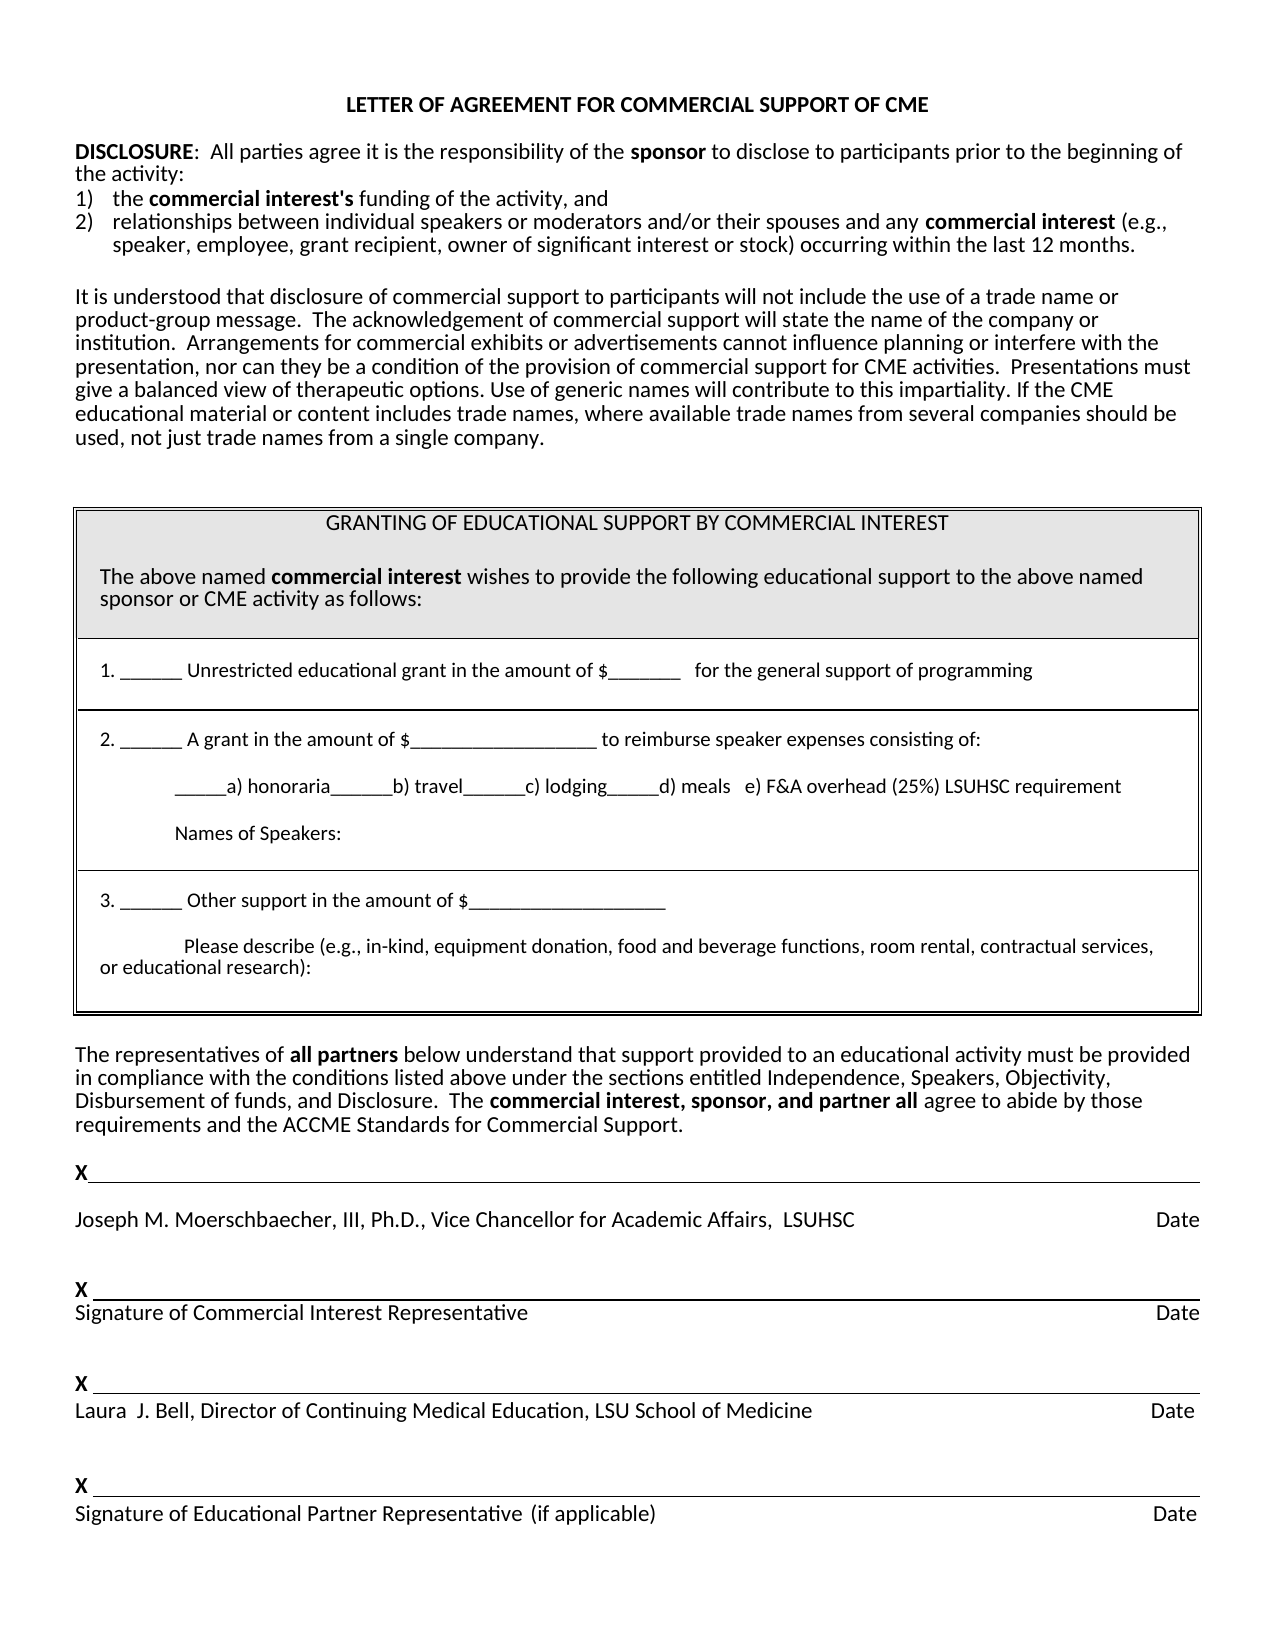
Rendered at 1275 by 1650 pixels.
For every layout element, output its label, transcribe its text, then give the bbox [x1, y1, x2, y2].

list relationships between individual speakers or moderators and/or their spouses and any commercial interest (e.g., speaker, employee, grant recipient, owner of significant interest or stock) occurring within the last 12 months. [75, 211, 1200, 258]
table_header GRANTING OF EDUCATIONAL SUPPORT BY COMMERCIAL INTEREST The above named commercial interest wishes to provide the following educational support to the above named sponsor or CME activity as follows: [77, 511, 1198, 638]
text DISCLOSURE: All parties agree it is the responsibility of the sponsor to disclose to participants prior to the beginning of the activity: [75, 141, 1200, 188]
subtitle LETTER OF AGREEMENT FOR COMMERCIAL SUPPORT OF CME [75, 94, 1200, 117]
text Signature of Commercial Interest Representative Date [75, 1302, 1200, 1325]
table_cell 2. ______ A grant in the amount of $__________________ to reimburse speaker expenses consisting of: _____a) honoraria______b) travel______c) lodging_____d) meals e) F&A overhead (25%) LSUHSC requirement Names of Speakers: [77, 710, 1198, 870]
text Laura J. Bell, Director of Continuing Medical Education, LSU School of Medicine Date [75, 1396, 1200, 1424]
text Joseph M. Moerschbaecher, III, Ph.D., Vice Chancellor for Academic Affairs, LSUHSC Date [75, 1208, 1200, 1232]
text Χ [75, 1475, 1200, 1499]
text Χ [75, 1372, 1200, 1396]
list the commercial interest's funding of the activity, and [75, 188, 1200, 211]
text Signature of Educational Partner Representative (if applicable) Date [75, 1499, 1200, 1527]
text It is understood that disclosure of commercial support to participants will not include the use of a trade name or product-group message. The acknowledgement of commercial support will state the name of the company or institution. Arrangements for commercial exhibits or advertisements cannot influence planning or interfere with the presentation, nor can they be a condition of the provision of commercial support for CME activities. Presentations must give a balanced view of therapeutic options. Use of generic names will contribute to this impartiality. If the CME educational material or content includes trade names, where available trade names from several companies should be used, not just trade names from a single company. [75, 286, 1200, 451]
text The representatives of all partners below understand that support provided to an educational activity must be provided in compliance with the conditions listed above under the sections entitled Independence, Speakers, Objectivity, Disbursement of funds, and Disclosure. The commercial interest, sponsor, and partner all agree to abide by those requirements and the ACCME Standards for Commercial Support. [75, 1044, 1200, 1138]
text Χ [75, 1278, 1200, 1302]
table_cell 1. ______ Unrestricted educational grant in the amount of $_______ for the general support of programming [77, 639, 1198, 709]
table_cell 3. ______ Other support in the amount of $___________________ Please describe (e.g., in-kind, equipment donation, food and beverage functions, room rental, contractual services, or educational research): [77, 871, 1198, 1011]
text Χ [75, 1161, 1200, 1208]
